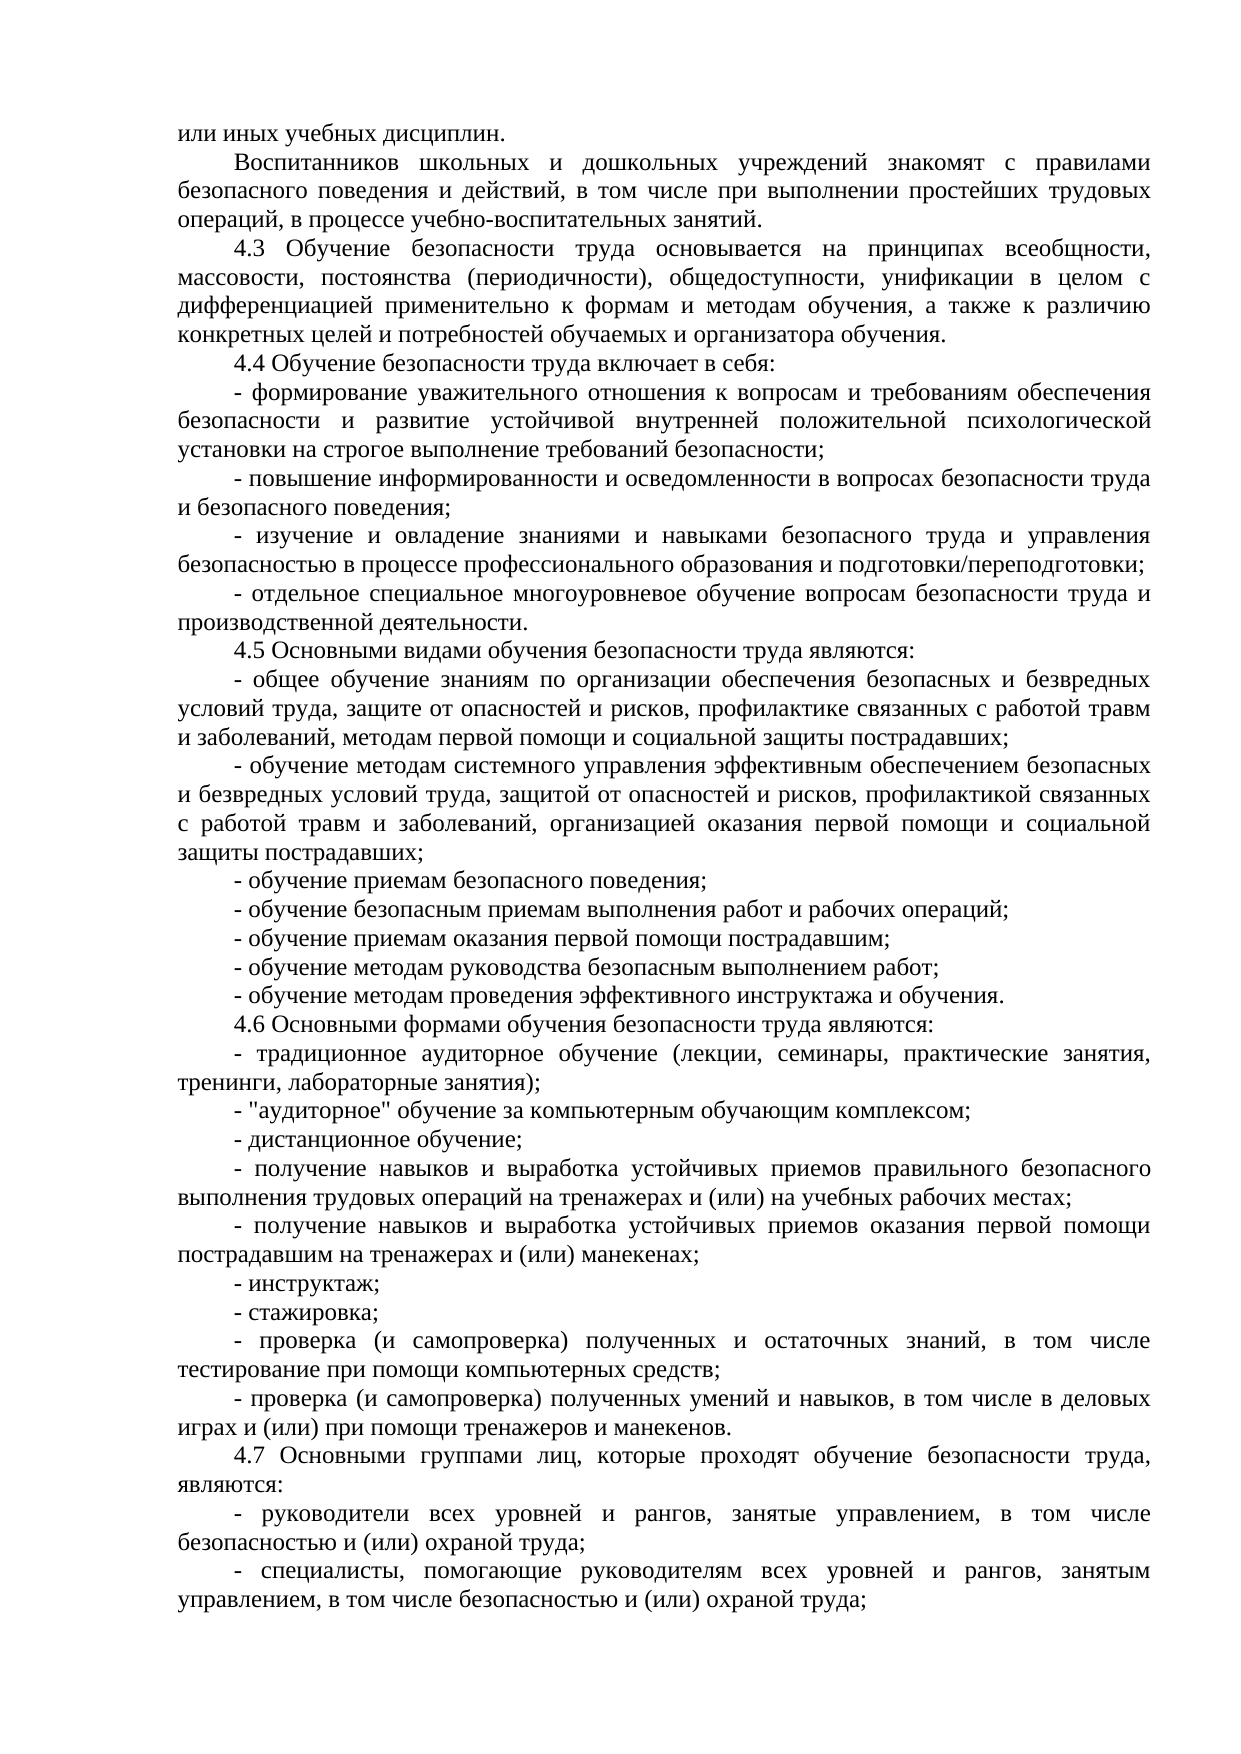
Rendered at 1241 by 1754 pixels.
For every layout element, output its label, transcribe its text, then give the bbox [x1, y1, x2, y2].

text - общее обучение знаниям по организации обеспечения безопасных и безвредных условий труда, защите от опасностей и рисков, профилактике связанных с работой травм и заболеваний, методам первой помощи и социальной защиты пострадавших; [177, 664, 1152, 751]
text - специалисты, помогающие руководителям всех уровней и рангов, занятым управлением, в том числе безопасностью и (или) охраной труда; [177, 1556, 1152, 1613]
text - отдельное специальное многоуровневое обучение вопросам безопасности труда и производственной деятельности. [177, 578, 1152, 636]
text 4.3 Обучение безопасности труда основывается на принципах всеобщности, массовости, постоянства (периодичности), общедоступности, унификации в целом с дифференциацией применительно к формам и методам обучения, а также к различию конкретных целей и потребностей обучаемых и организатора обучения. [177, 233, 1152, 348]
text - получение навыков и выработка устойчивых приемов оказания первой помощи пострадавшим на тренажерах и (или) манекенах; [177, 1211, 1152, 1268]
text - обучение методам руководства безопасным выполнением работ; [177, 952, 1152, 981]
text - стажировка; [177, 1297, 1152, 1326]
text - обучение безопасным приемам выполнения работ и рабочих операций; [177, 894, 1152, 923]
text - обучение методам системного управления эффективным обеспечением безопасных и безвредных условий труда, защитой от опасностей и рисков, профилактикой связанных с работой травм и заболеваний, организацией оказания первой помощи и социальной защиты пострадавших; [177, 751, 1152, 866]
text - руководители всех уровней и рангов, занятые управлением, в том числе безопасностью и (или) охраной труда; [177, 1498, 1152, 1556]
text 4.6 Основными формами обучения безопасности труда являются: [177, 1009, 1152, 1038]
text - "аудиторное" обучение за компьютерным обучающим комплексом; [177, 1096, 1152, 1124]
text - проверка (и самопроверка) полученных умений и навыков, в том числе в деловых играх и (или) при помощи тренажеров и манекенов. [177, 1383, 1152, 1441]
text 4.5 Основными видами обучения безопасности труда являются: [177, 636, 1152, 664]
text 4.4 Обучение безопасности труда включает в себя: [177, 348, 1152, 377]
text - изучение и овладение знаниями и навыками безопасного труда и управления безопасностью в процессе профессионального образования и подготовки/переподготовки; [177, 521, 1152, 578]
text Воспитанников школьных и дошкольных учреждений знакомят с правилами безопасного поведения и действий, в том числе при выполнении простейших трудовых операций, в процессе учебно-воспитательных занятий. [177, 147, 1152, 233]
text - дистанционное обучение; [177, 1124, 1152, 1153]
text 4.7 Основными группами лиц, которые проходят обучение безопасности труда, являются: [177, 1441, 1152, 1498]
text - формирование уважительного отношения к вопросам и требованиям обеспечения безопасности и развитие устойчивой внутренней положительной психологической установки на строгое выполнение требований безопасности; [177, 377, 1152, 463]
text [177, 118, 1152, 147]
text - обучение приемам оказания первой помощи пострадавшим; [177, 923, 1152, 952]
text - инструктаж; [177, 1268, 1152, 1297]
text - обучение методам проведения эффективного инструктажа и обучения. [177, 981, 1152, 1009]
text - проверка (и самопроверка) полученных и остаточных знаний, в том числе тестирование при помощи компьютерных средств; [177, 1326, 1152, 1383]
text - традиционное аудиторное обучение (лекции, семинары, практические занятия, тренинги, лабораторные занятия); [177, 1038, 1152, 1096]
text - повышение информированности и осведомленности в вопросах безопасности труда и безопасного поведения; [177, 463, 1152, 521]
text - получение навыков и выработка устойчивых приемов правильного безопасного выполнения трудовых операций на тренажерах и (или) на учебных рабочих местах; [177, 1153, 1152, 1211]
text - обучение приемам безопасного поведения; [177, 866, 1152, 894]
